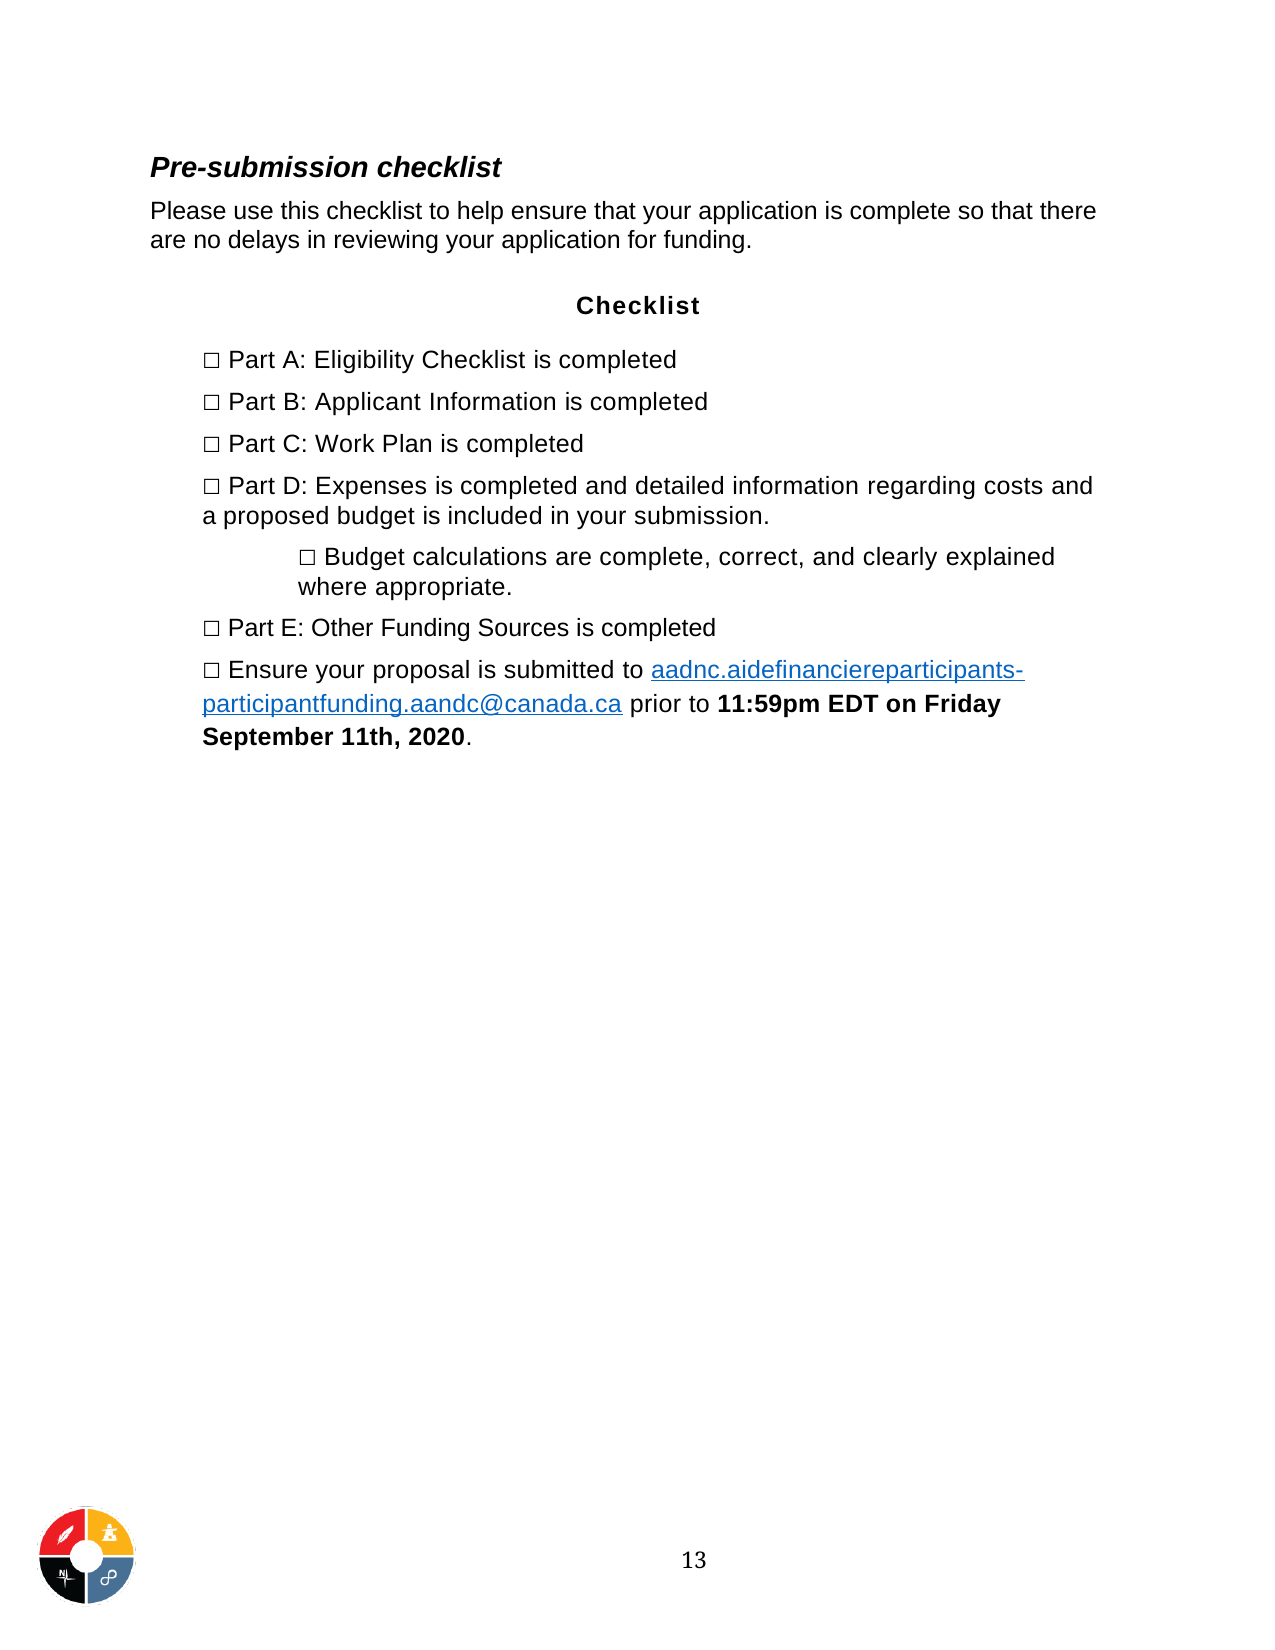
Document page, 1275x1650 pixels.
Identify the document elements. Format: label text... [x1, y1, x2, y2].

text Part C: Work Plan is completed [202, 429, 1110, 458]
text Please use this checklist to help ensure that your application is complete so that there are no delays in reviewing your application for funding. [150, 196, 1111, 253]
subtitle Pre-submission checklist [150, 150, 1125, 183]
text Part B: Applicant Information is completed [202, 387, 1110, 416]
subtitle Checklist [150, 291, 1125, 320]
text Part E: Other Funding Sources is completed [202, 613, 1110, 642]
text Ensure your proposal is submitted to aadnc.aidefinanciereparticipants-participantfunding.aandc@canada.ca prior to 11:59pm EDT on Friday September 11th, 2020. [202, 655, 1125, 750]
picture [28, 1499, 143, 1614]
text Part A: Eligibility Checklist is completed [202, 345, 1110, 374]
text Budget calculations are complete, correct, and clearly explained where appropriate. [298, 542, 1110, 600]
text Part D: Expenses is completed and detailed information regarding costs and a proposed budget is included in your submission. [202, 471, 1110, 529]
